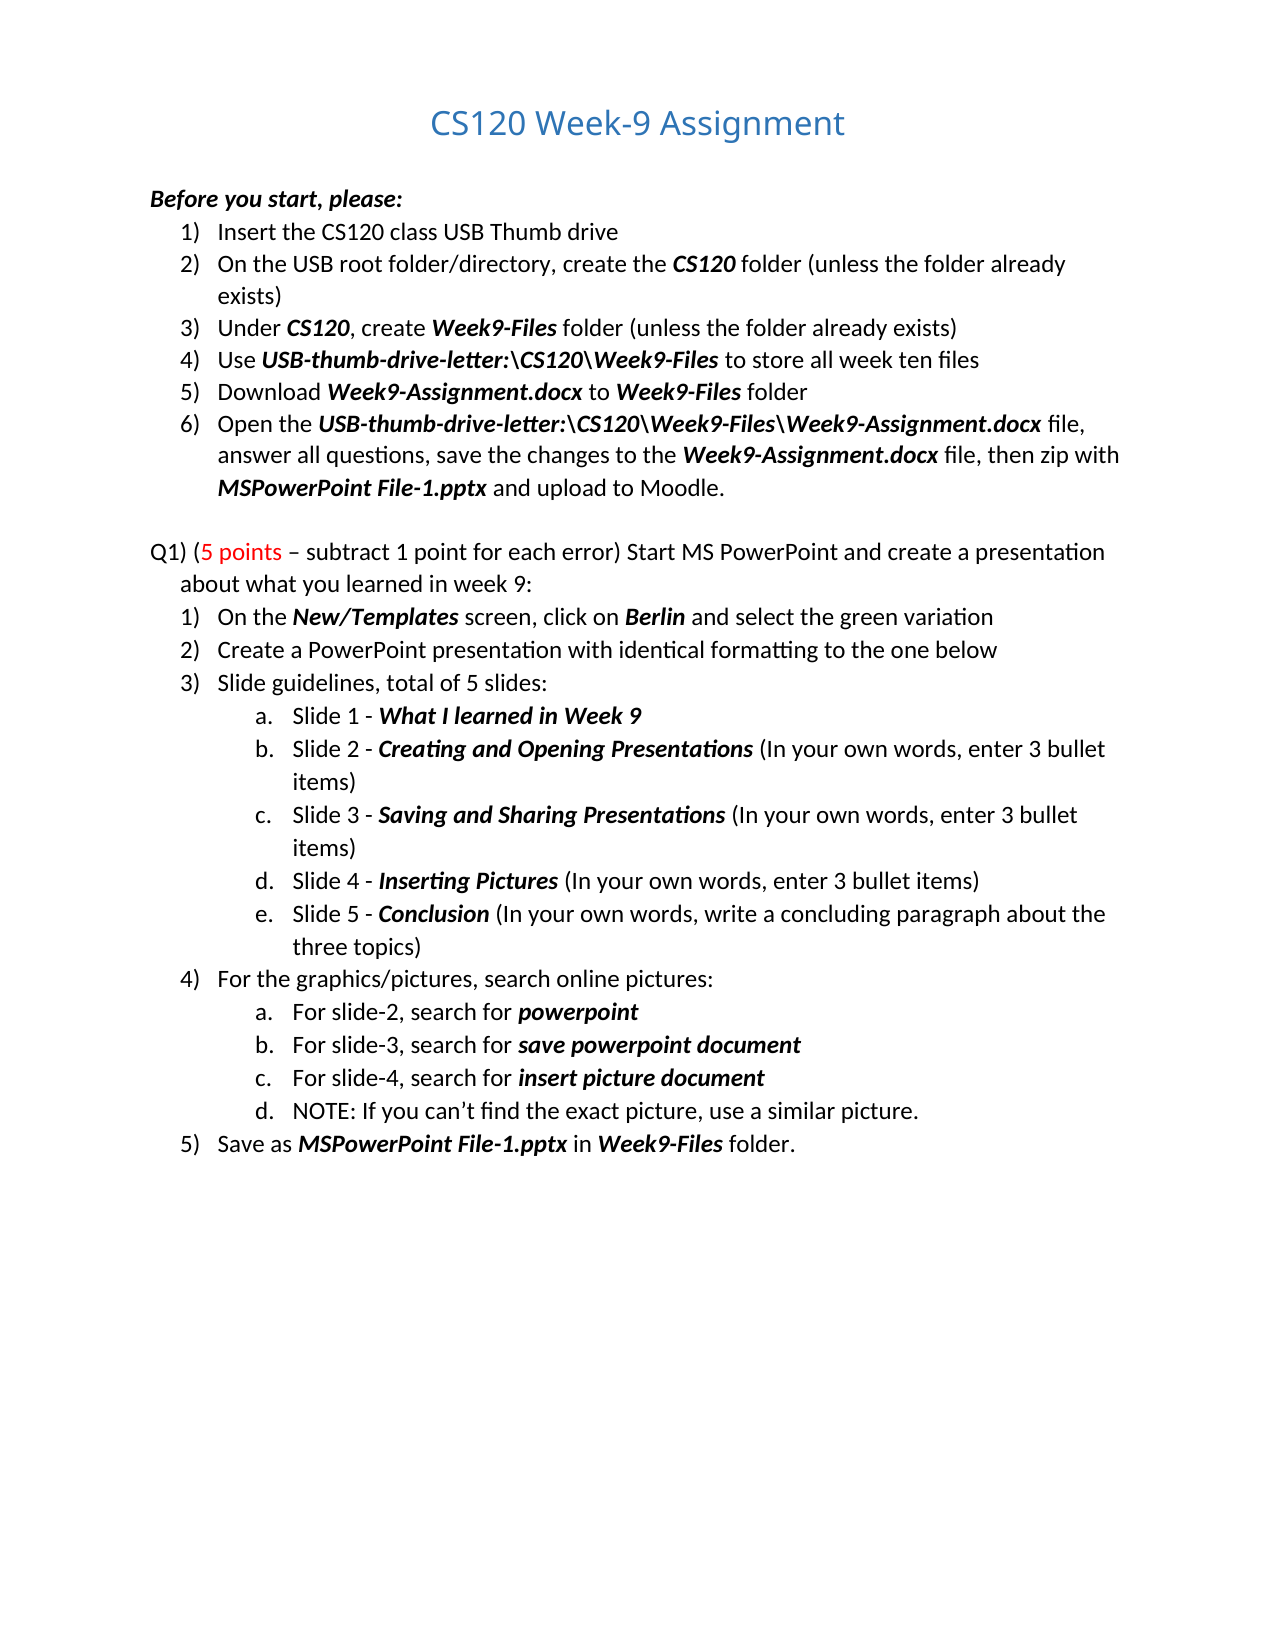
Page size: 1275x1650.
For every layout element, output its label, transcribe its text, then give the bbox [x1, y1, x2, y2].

list Open the USB-thumb-drive-letter:\CS120\Week9-Files\Week9-Assignment.docx file, answer all questions, save the changes to the Week9-Assignment.docx file, then zip with MSPowerPoint File-1.pptx and upload to Moodle. [180, 408, 1125, 502]
list Slide 4 - Inserting Pictures (In your own words, enter 3 bullet items) [255, 865, 1125, 895]
list Slide guidelines, total of 5 slides: [180, 667, 1125, 698]
text Before you start, please: [150, 183, 1125, 213]
list On the USB root folder/directory, create the CS120 folder (unless the folder already exists) [180, 248, 1125, 310]
text Q1) (5 points – subtract 1 point for each error) Start MS PowerPoint and create a presentation about what you learned in week 9: [150, 536, 1125, 599]
list Slide 2 - Creating and Opening Presentations (In your own words, enter 3 bullet items) [255, 733, 1125, 797]
list Insert the CS120 class USB Thumb drive [180, 216, 1125, 246]
list For slide-3, search for save powerpoint document [255, 1029, 1125, 1060]
list Use USB-thumb-drive-letter:\CS120\Week9-Files to store all week ten files [180, 344, 1125, 374]
list Download Week9-Assignment.docx to Week9-Files folder [180, 376, 1125, 406]
list Slide 3 - Saving and Sharing Presentations (In your own words, enter 3 bullet items) [255, 799, 1125, 862]
list Under CS120, create Week9-Files folder (unless the folder already exists) [180, 312, 1125, 342]
list On the New/Templates screen, click on Berlin and select the green variation [180, 601, 1125, 632]
list For the graphics/pictures, search online pictures: [180, 963, 1125, 994]
list For slide-4, search for insert picture document [255, 1062, 1125, 1093]
list For slide-2, search for powerpoint [255, 996, 1125, 1027]
list NOTE: If you can’t find the exact picture, use a similar picture. [255, 1095, 1125, 1126]
list Slide 1 - What I learned in Week 9 [255, 700, 1125, 731]
list Create a PowerPoint presentation with identical formatting to the one below [180, 634, 1125, 665]
list Slide 5 - Conclusion (In your own words, write a concluding paragraph about the three topics) [255, 898, 1125, 961]
list Save as MSPowerPoint File-1.pptx in Week9-Files folder. [180, 1128, 1125, 1159]
